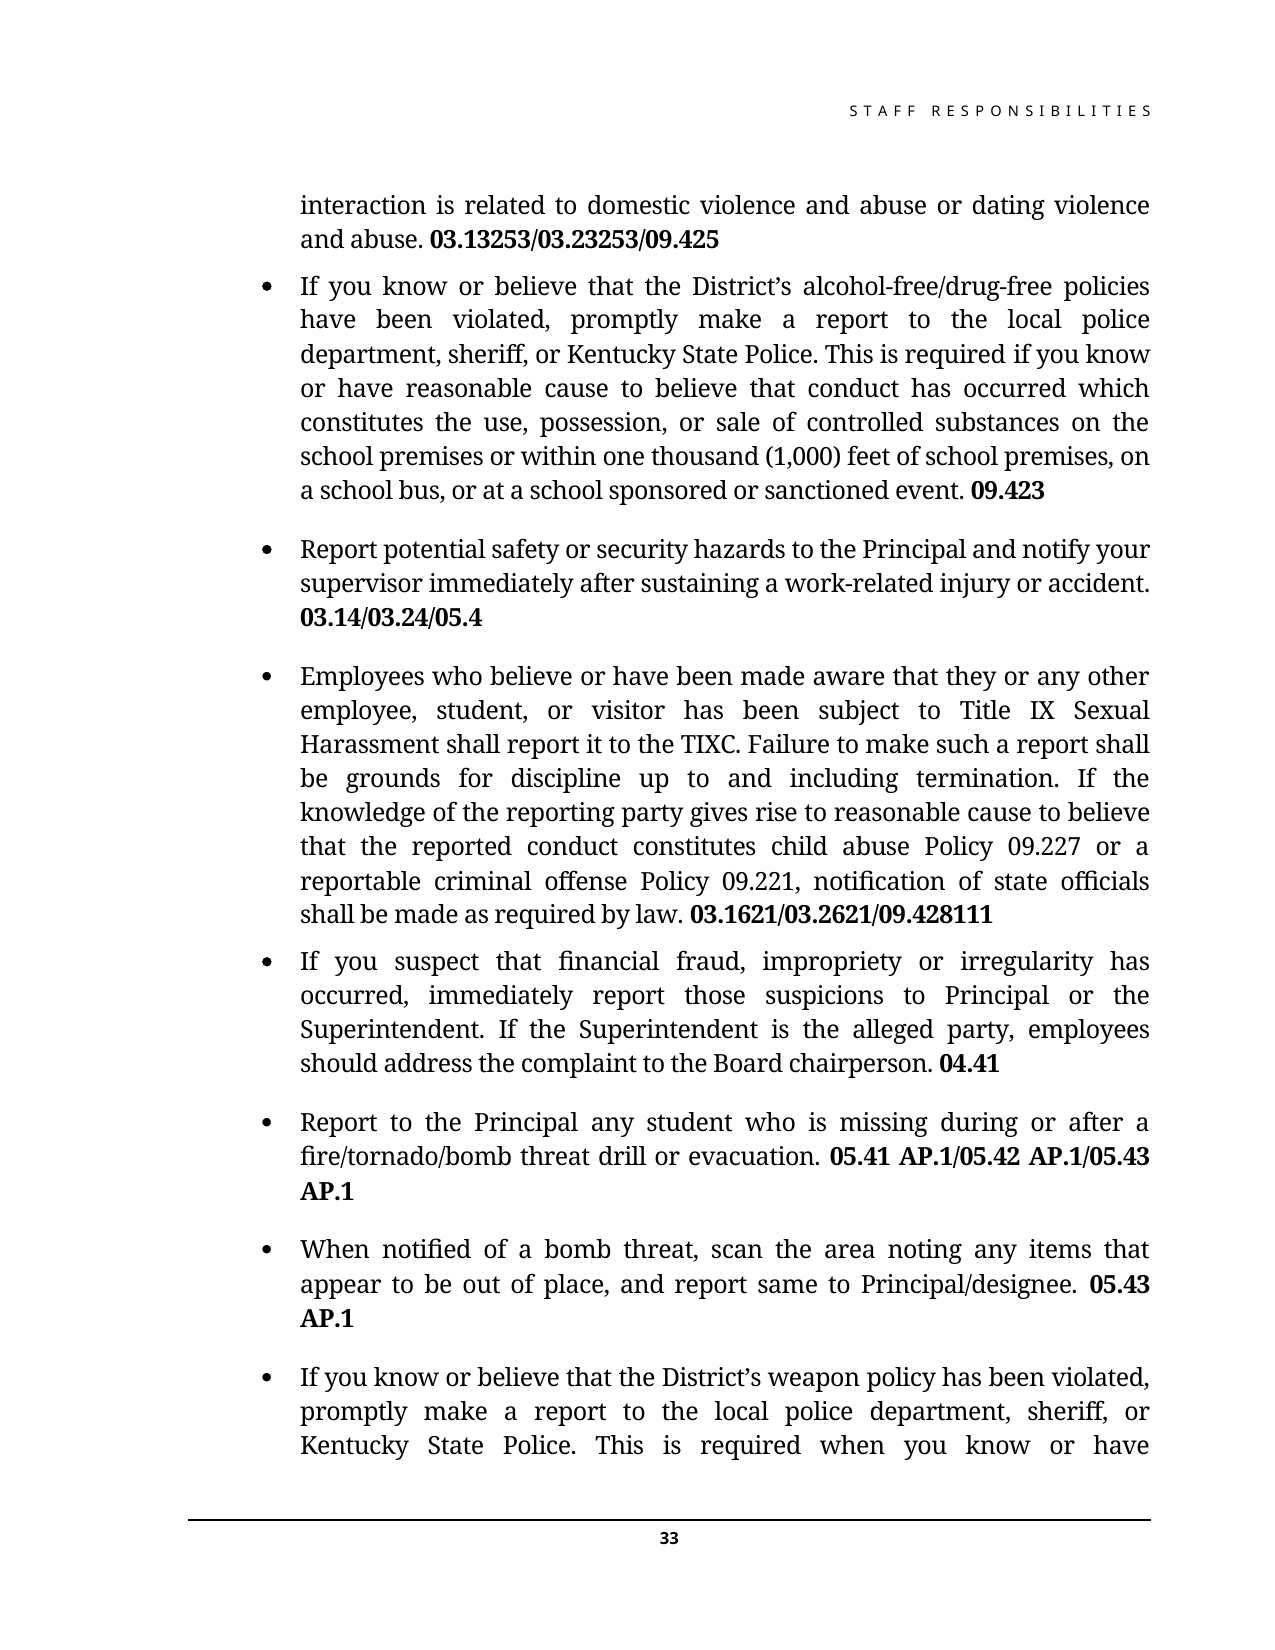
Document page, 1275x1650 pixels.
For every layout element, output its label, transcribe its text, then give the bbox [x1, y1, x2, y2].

list If you know or believe that the District’s alcohol-free/drug-free policies have been violated, promptly make a report to the local police department, sheriff, or Kentucky State Police. This is required if you know or have reasonable cause to believe that conduct has occurred which constitutes the use, possession, or sale of controlled substances on the school premises or within one thousand (1,000) feet of school premises, on a school bus, or at a school sponsored or sanctioned event. 09.423 [262, 268, 1151, 507]
list Report to the Principal any student who is missing during or after a fire/tornado/bomb threat drill or evacuation. 05.41 AP.1/05.42 AP.1/05.43 AP.1 [262, 1105, 1151, 1207]
list When notified of a bomb threat, scan the area noting any items that appear to be out of place, and report same to Principal/designee. 05.43 AP.1 [262, 1232, 1151, 1334]
list Employees who believe or have been made aware that they or any other employee, student, or visitor has been subject to Title IX Sexual Harassment shall report it to the TIXC. Failure to make such a report shall be grounds for discipline up to and including termination. If the knowledge of the reporting party gives rise to reasonable cause to believe that the reported conduct constitutes child abuse Policy 09.227 or a reportable criminal offense Policy 09.221, notification of state officials shall be made as required by law. 03.1621/03.2621/09.428111 [262, 659, 1151, 931]
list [262, 1359, 1151, 1462]
list If you suspect that financial fraud, impropriety or irregularity has occurred, immediately report those suspicions to Principal or the Superintendent. If the Superintendent is the alleged party, employees should address the complaint to the Board chairperson. 04.41 [262, 944, 1151, 1080]
list Report potential safety or security hazards to the Principal and notify your supervisor immediately after sustaining a work-related injury or accident. 03.14/03.24/05.4 [262, 532, 1151, 634]
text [300, 187, 1151, 256]
